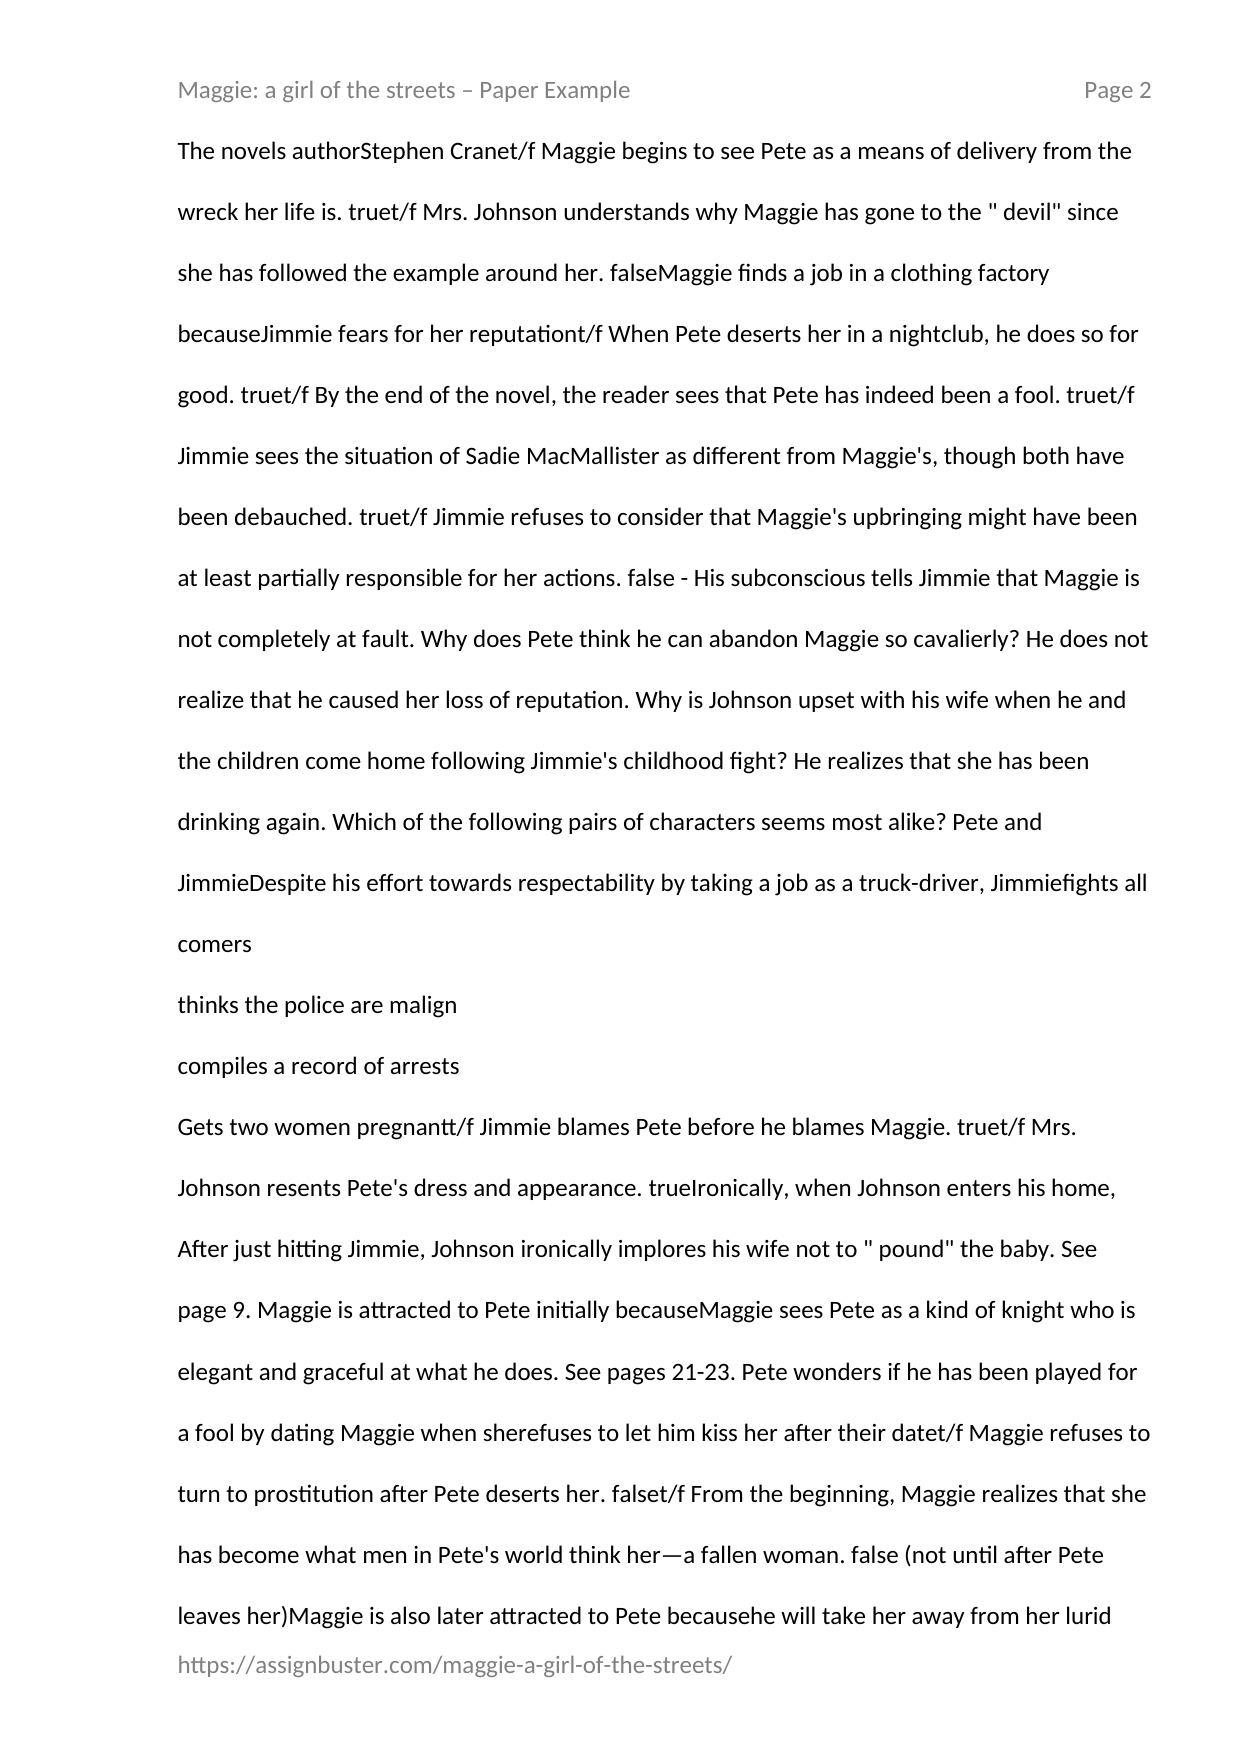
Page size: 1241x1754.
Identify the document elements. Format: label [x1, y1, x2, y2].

text [177, 135, 1152, 1630]
